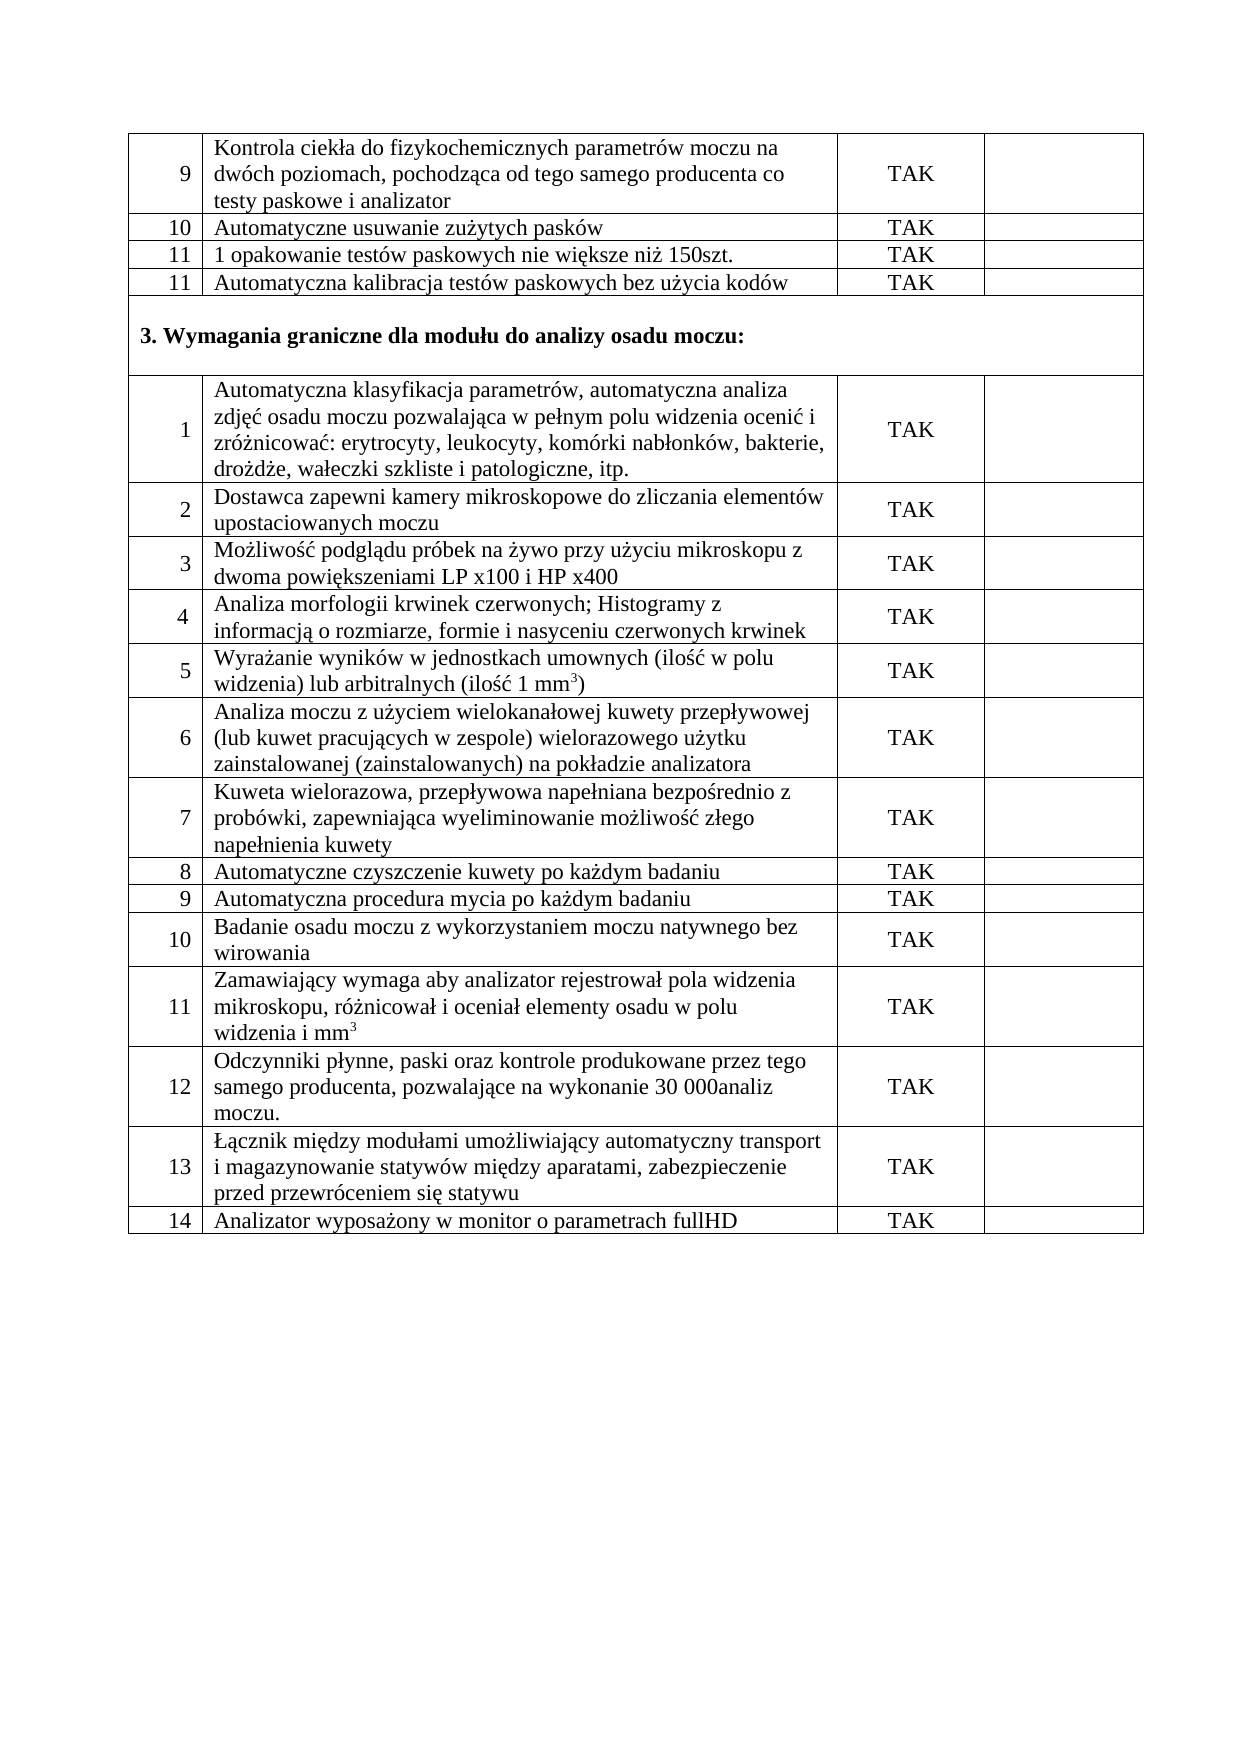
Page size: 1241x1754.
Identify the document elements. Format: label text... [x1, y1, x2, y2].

table_cell Wyrażanie wyników w jednostkach umownych (ilość w polu widzenia) lub arbitralnych (ilość 1 mm3) [203, 644, 837, 697]
table_cell [985, 913, 1143, 966]
table_cell Analizator wyposażony w monitor o parametrach fullHD [203, 1207, 837, 1233]
table_cell [985, 858, 1143, 884]
table_cell Możliwość podglądu próbek na żywo przy użyciu mikroskopu z dwoma powiększeniami LP x100 i HP x400 [203, 537, 837, 589]
table_cell TAK [838, 376, 984, 482]
table_cell TAK [838, 644, 984, 697]
table_cell TAK [838, 698, 984, 777]
table_cell [985, 644, 1143, 697]
table_cell Kuweta wielorazowa, przepływowa napełniana bezpośrednio z probówki, zapewniająca wyeliminowanie możliwość złego napełnienia kuwety [203, 778, 837, 857]
table_cell Łącznik między modułami umożliwiający automatyczny transport i magazynowanie statywów między aparatami, zabezpieczenie przed przewróceniem się statywu [203, 1127, 837, 1206]
table_cell [985, 214, 1143, 240]
table_cell TAK [838, 537, 984, 589]
table_cell 1 opakowanie testów paskowych nie większe niż 150szt. [203, 241, 837, 268]
table_cell [985, 537, 1143, 589]
table_cell 13 [129, 1127, 202, 1206]
table_cell TAK [838, 967, 984, 1046]
table_cell TAK [838, 1127, 984, 1206]
table_cell 9 [129, 885, 202, 912]
table_cell 3 [129, 537, 202, 589]
table_cell [985, 885, 1143, 912]
table_cell 5 [129, 644, 202, 697]
table_cell TAK [838, 269, 984, 295]
table_cell [985, 967, 1143, 1046]
table_cell Analiza moczu z użyciem wielokanałowej kuwety przepływowej (lub kuwet pracujących w zespole) wielorazowego użytku zainstalowanej (zainstalowanych) na pokładzie analizatora [203, 698, 837, 777]
table_cell 14 [129, 1207, 202, 1233]
table_cell Badanie osadu moczu z wykorzystaniem moczu natywnego bez wirowania [203, 913, 837, 966]
table_cell Analiza morfologii krwinek czerwonych; Histogramy z informacją o rozmiarze, formie i nasyceniu czerwonych krwinek [203, 590, 837, 643]
table_cell TAK [838, 1207, 984, 1233]
table_cell Zamawiający wymaga aby analizator rejestrował pola widzenia mikroskopu, różnicował i oceniał elementy osadu w polu widzenia i mm3 [203, 967, 837, 1046]
table_cell TAK [838, 483, 984, 536]
table_cell 11 [129, 241, 202, 268]
table_cell TAK [838, 858, 984, 884]
table_cell [985, 1127, 1143, 1206]
table_cell TAK [838, 214, 984, 240]
table_cell 10 [129, 214, 202, 240]
table_cell Automatyczna klasyfikacja parametrów, automatyczna analiza zdjęć osadu moczu pozwalająca w pełnym polu widzenia ocenić i zróżnicować: erytrocyty, leukocyty, komórki nabłonków, bakterie, drożdże, wałeczki szkliste i patologiczne, itp. [203, 376, 837, 482]
table_cell [985, 778, 1143, 857]
table_cell Kontrola ciekła do fizykochemicznych parametrów moczu na dwóch poziomach, pochodząca od tego samego producenta co testy paskowe i analizator [203, 134, 837, 213]
table_cell 11 [129, 967, 202, 1046]
table_cell [985, 1207, 1143, 1233]
table_cell 10 [129, 913, 202, 966]
table_cell TAK [838, 913, 984, 966]
table_cell TAK [838, 778, 984, 857]
table_cell Odczynniki płynne, paski oraz kontrole produkowane przez tego samego producenta, pozwalające na wykonanie 30 000analiz moczu. [203, 1047, 837, 1126]
table_cell TAK [838, 134, 984, 213]
table_cell [985, 1047, 1143, 1126]
table_cell 7 [129, 778, 202, 857]
table_cell [985, 269, 1143, 295]
table_cell Automatyczne czyszczenie kuwety po każdym badaniu [203, 858, 837, 884]
table_cell 9 [129, 134, 202, 213]
table_cell 1 [129, 376, 202, 482]
table_cell Automatyczna procedura mycia po każdym badaniu [203, 885, 837, 912]
table_cell [985, 241, 1143, 268]
table_cell TAK [838, 885, 984, 912]
table_cell 12 [129, 1047, 202, 1126]
table_cell Automatyczna kalibracja testów paskowych bez użycia kodów [203, 269, 837, 295]
table_cell 2 [129, 483, 202, 536]
table_cell 4 [129, 590, 202, 643]
table_cell 3. Wymagania graniczne dla modułu do analizy osadu moczu: [129, 296, 1143, 375]
table_cell TAK [838, 1047, 984, 1126]
table_cell 11 [129, 269, 202, 295]
table_cell TAK [838, 590, 984, 643]
table_cell Dostawca zapewni kamery mikroskopowe do zliczania elementów upostaciowanych moczu [203, 483, 837, 536]
table_cell [985, 376, 1143, 482]
table_cell Automatyczne usuwanie zużytych pasków [203, 214, 837, 240]
table_cell 6 [129, 698, 202, 777]
table_cell 8 [129, 858, 202, 884]
table_cell [985, 590, 1143, 643]
table_cell [985, 483, 1143, 536]
table_cell [985, 698, 1143, 777]
table_cell [985, 134, 1143, 213]
table_cell TAK [838, 241, 984, 268]
